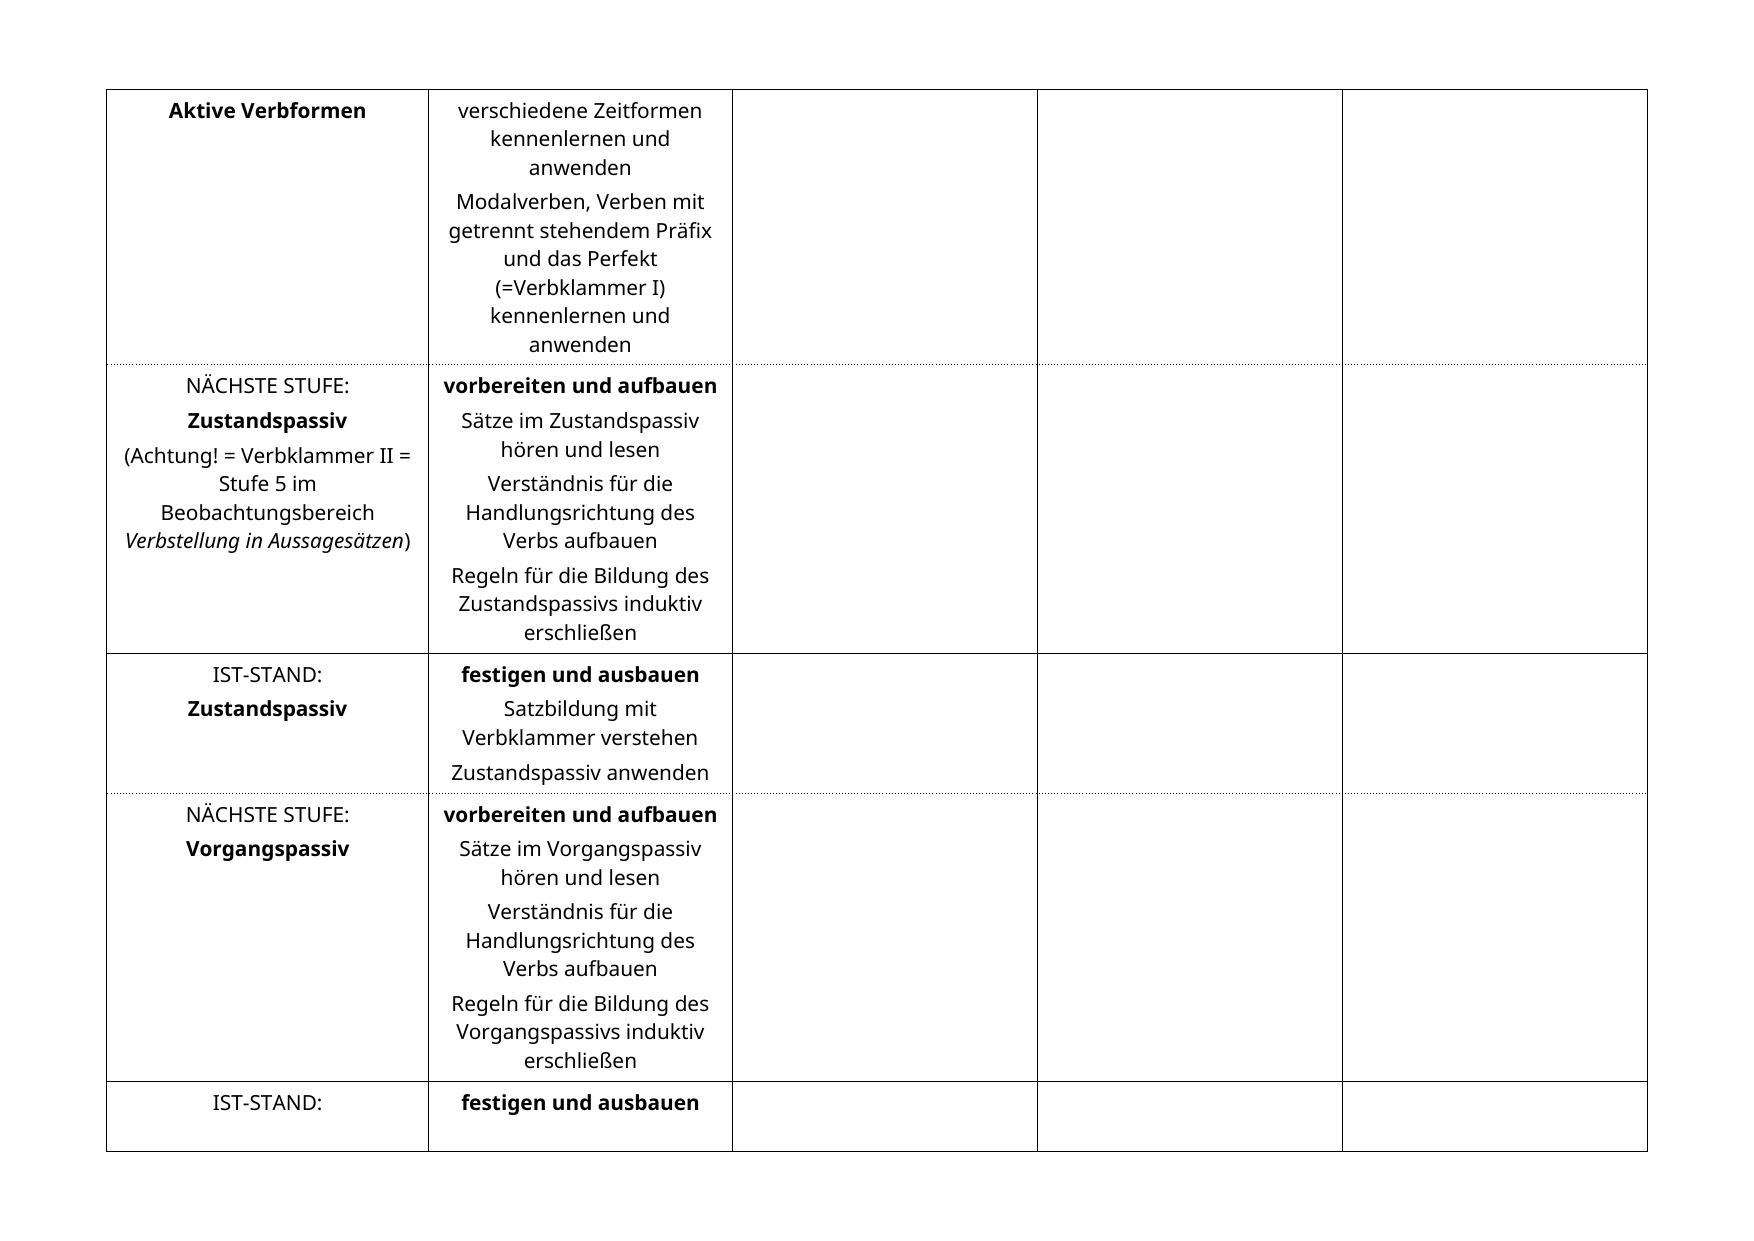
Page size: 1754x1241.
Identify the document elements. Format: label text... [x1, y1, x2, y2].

table_cell NÄCHSTE STUFE: Vorgangspassiv [107, 793, 428, 1081]
table_cell [733, 793, 1037, 1081]
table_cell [429, 90, 732, 364]
table_cell [1038, 90, 1342, 364]
table_cell IST-STAND: Zustandspassiv [107, 654, 428, 792]
table_cell NÄCHSTE STUFE: Zustandspassiv (Achtung! = Verbklammer II = Stufe 5 im Beobachtungsbereich Verbstellung in Aussagesätzen) [107, 364, 428, 653]
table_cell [429, 1082, 732, 1151]
table_cell [733, 364, 1037, 653]
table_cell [107, 90, 428, 364]
table_cell [1038, 364, 1342, 653]
table_cell [1038, 793, 1342, 1081]
table_cell festigen und ausbauen Satzbildung mit Verbklammer verstehen Zustandspassiv anwenden [429, 654, 732, 792]
table_cell [1343, 1082, 1647, 1151]
table_cell [1343, 364, 1647, 653]
table_cell [1038, 654, 1342, 792]
table_cell [1038, 1082, 1342, 1151]
table_cell vorbereiten und aufbauen Sätze im Zustandspassiv hören und lesen Verständnis für die Handlungsrichtung des Verbs aufbauen Regeln für die Bildung des Zustandspassivs induktiv erschließen [429, 364, 732, 653]
table_cell [733, 90, 1037, 364]
table_cell [733, 1082, 1037, 1151]
table_cell [1343, 90, 1647, 364]
table_cell [733, 654, 1037, 792]
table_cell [107, 1082, 428, 1151]
table_cell [1343, 793, 1647, 1081]
table_cell [1343, 654, 1647, 792]
table_cell vorbereiten und aufbauen Sätze im Vorgangspassiv hören und lesen Verständnis für die Handlungsrichtung des Verbs aufbauen Regeln für die Bildung des Vorgangspassivs induktiv erschließen [429, 793, 732, 1081]
